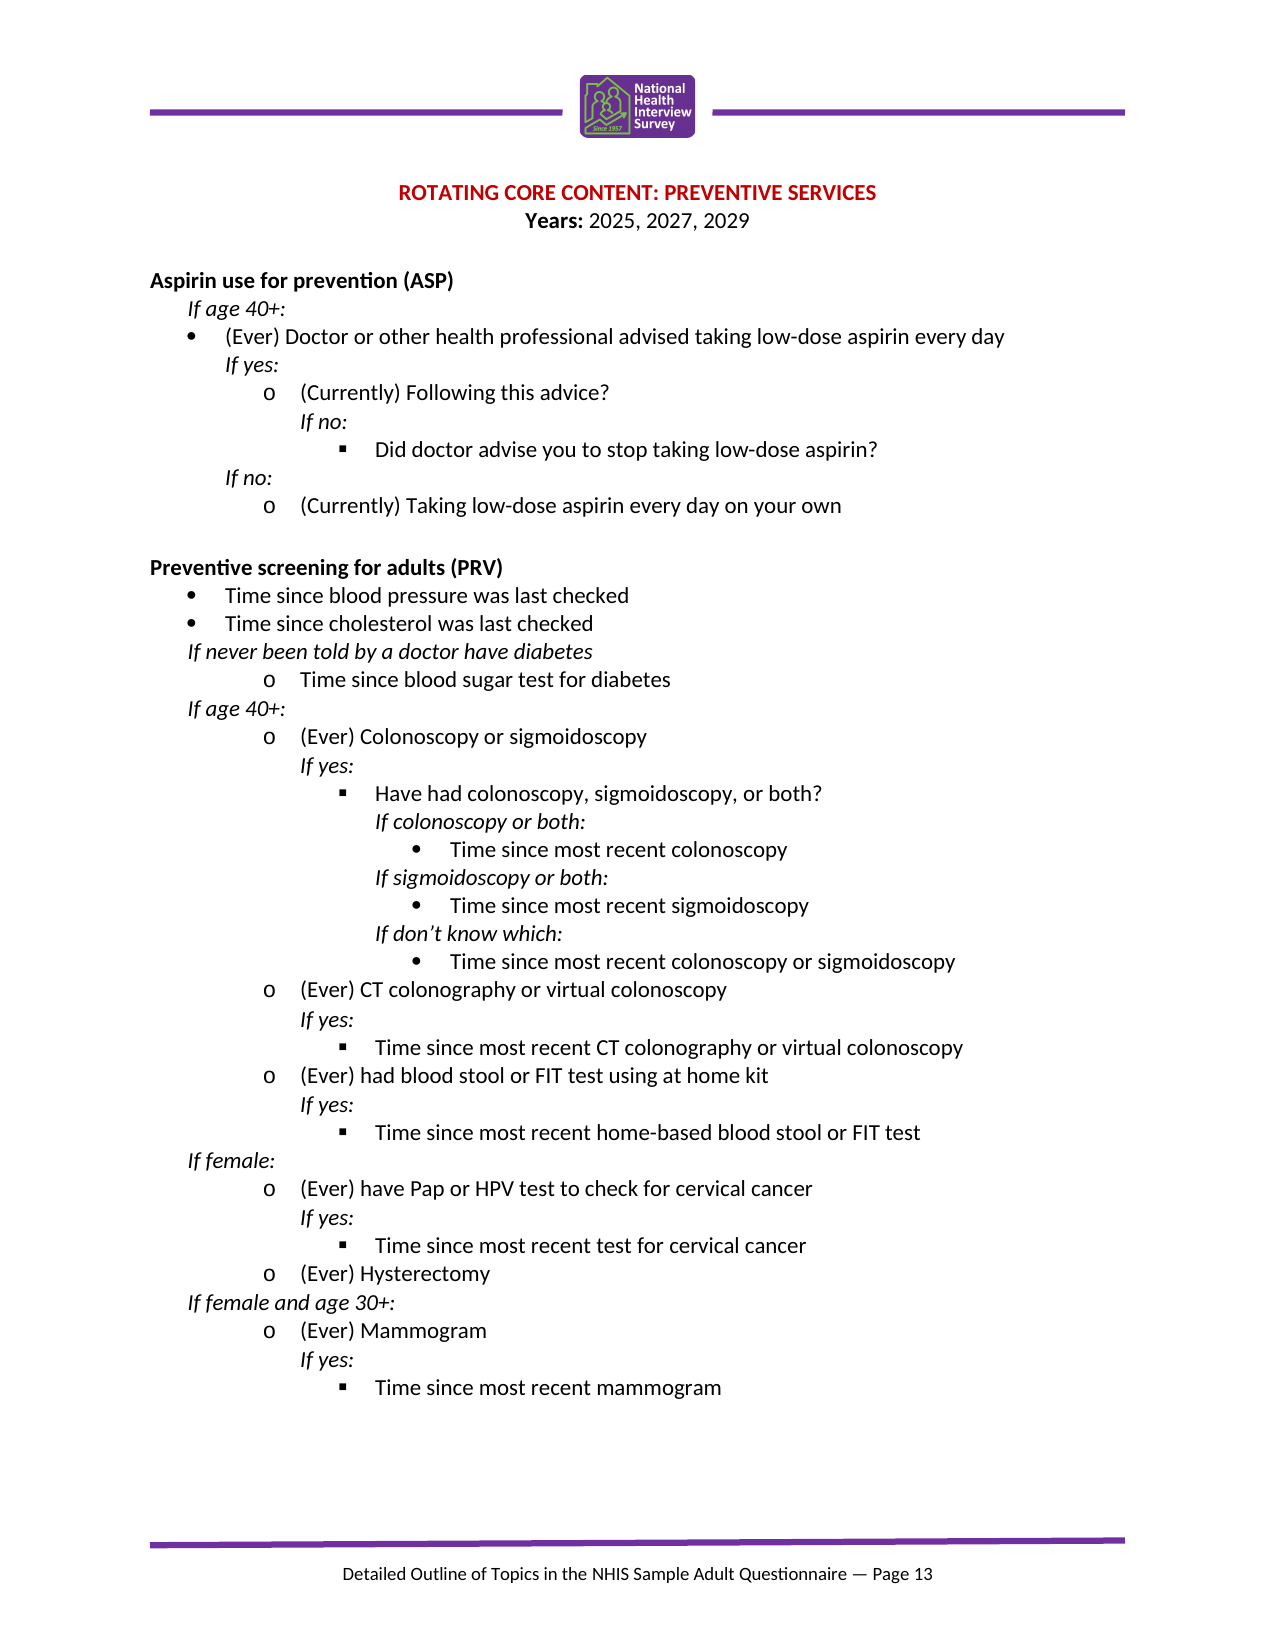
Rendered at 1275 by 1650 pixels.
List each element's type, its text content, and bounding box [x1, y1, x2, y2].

text If never been told by a doctor have diabetes [187, 637, 1125, 665]
text If female: [187, 1146, 1125, 1174]
list (Ever) CT colonography or virtual colonoscopy [262, 976, 1125, 1005]
list Time since most recent sigmoidoscopy [412, 891, 1125, 919]
text If don’t know which: [375, 919, 1125, 947]
list Time since most recent CT colonography or virtual colonoscopy [337, 1033, 1125, 1061]
list If yes: [225, 350, 1125, 378]
list (Ever) Colonoscopy or sigmoidoscopy [262, 722, 1125, 751]
list (Ever) Mammogram [262, 1316, 1125, 1346]
text If female and age 30+: [187, 1288, 1125, 1316]
list If no: [300, 407, 1125, 436]
subtitle Preventive screening for adults (PRV) [150, 553, 1125, 581]
list Did doctor advise you to stop taking low-dose aspirin? [337, 436, 1125, 463]
list Time since most recent test for cervical cancer [337, 1231, 1125, 1259]
text If yes: [300, 1005, 1125, 1033]
picture [579, 75, 696, 138]
list Time since cholesterol was last checked [187, 609, 1125, 637]
list If yes: [225, 751, 1125, 779]
text Years: 2025, 2027, 2029 [150, 206, 1125, 234]
list (Ever) have Pap or HPV test to check for cervical cancer [262, 1174, 1125, 1203]
subtitle ROTATING CORE CONTENT: PREVENTIVE SERVICES [150, 178, 1125, 206]
list If colonoscopy or both: [300, 807, 1125, 835]
list If yes: [225, 1203, 1125, 1231]
list If yes: [225, 1346, 1125, 1373]
list If no: [225, 463, 1125, 492]
list (Currently) Taking low-dose aspirin every day on your own [262, 492, 1125, 521]
list Time since most recent mammogram [337, 1373, 1125, 1402]
list Time since most recent colonoscopy or sigmoidoscopy [412, 947, 1125, 976]
list (Ever) Doctor or other health professional advised taking low-dose aspirin every day [187, 322, 1125, 350]
subtitle Aspirin use for prevention (ASP) [150, 266, 1125, 294]
list Time since blood sugar test for diabetes [262, 665, 1125, 694]
list Time since most recent colonoscopy [412, 835, 1125, 863]
list Time since most recent home-based blood stool or FIT test [337, 1118, 1125, 1146]
list (Ever) Hysterectomy [262, 1259, 1125, 1288]
list If sigmoidoscopy or both: [375, 863, 1125, 891]
list Time since blood pressure was last checked [187, 581, 1125, 609]
list (Currently) Following this advice? [262, 378, 1125, 407]
list Have had colonoscopy, sigmoidoscopy, or both? [337, 779, 1125, 807]
list If yes: [225, 1090, 1125, 1118]
list (Ever) had blood stool or FIT test using at home kit [262, 1061, 1125, 1090]
text If age 40+: [187, 294, 1125, 322]
text If age 40+: [187, 694, 1125, 722]
